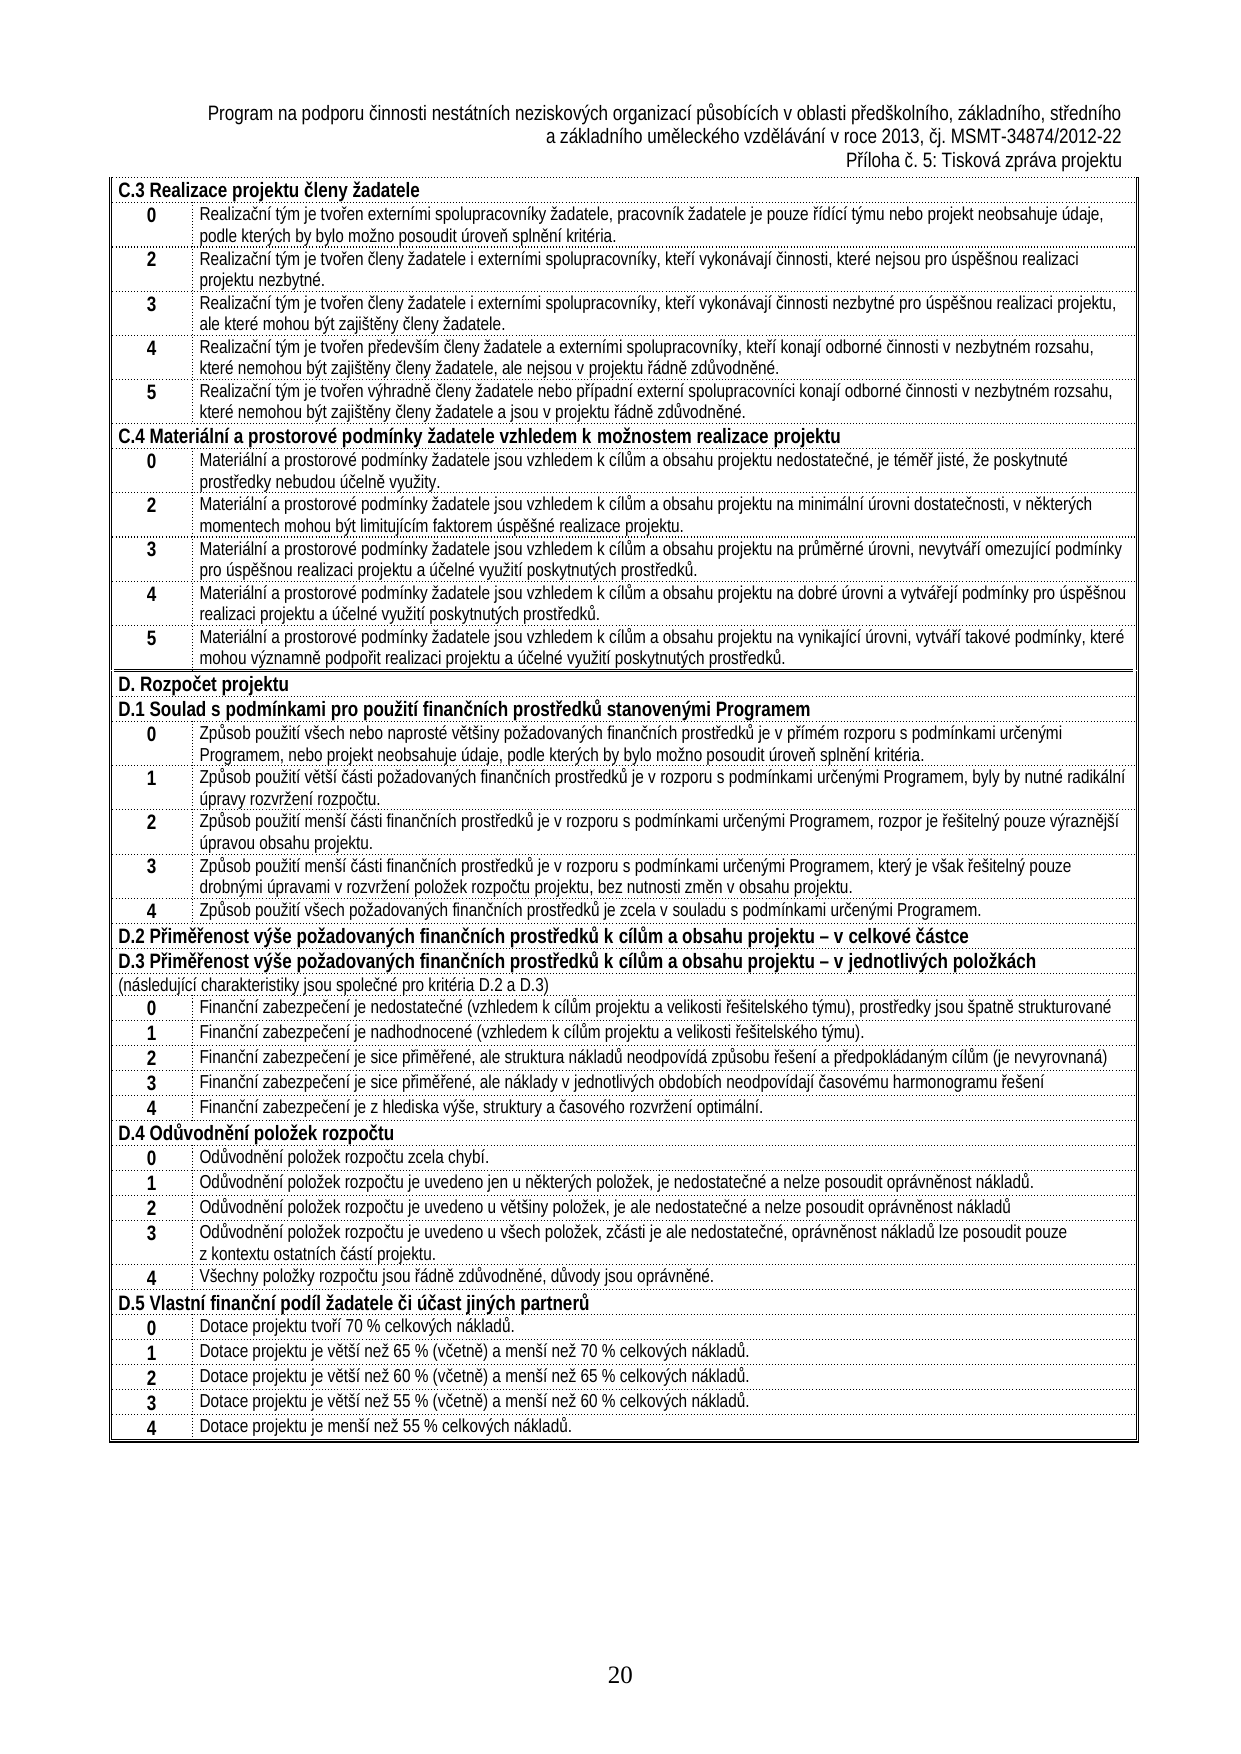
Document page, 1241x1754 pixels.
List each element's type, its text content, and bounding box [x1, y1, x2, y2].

table_cell Realizační tým je tvořen především členy žadatele a externími spolupracovníky, kteří konají odborné činnosti v nezbytném rozsahu, které nemohou být zajištěny členy žadatele, ale nejsou v projektu řádně zdůvodněné. [192, 335, 1136, 379]
table_cell 2 [112, 1364, 192, 1389]
table_cell Realizační tým je tvořen členy žadatele i externími spolupracovníky, kteří vykonávají činnosti nezbytné pro úspěšnou realizaci projektu, ale které mohou být zajištěny členy žadatele. [192, 291, 1136, 335]
table_cell 2 [112, 246, 192, 291]
table_cell Způsob použití menší části finančních prostředků je v rozporu s podmínkami určenými Programem, rozpor je řešitelný pouze výraznější úpravou obsahu projektu. [192, 809, 1136, 853]
table_cell Materiální a prostorové podmínky žadatele jsou vzhledem k cílům a obsahu projektu nedostatečné, je téměř jisté, že poskytnuté prostředky nebudou účelně využity. [192, 448, 1136, 492]
table_cell 3 [112, 1220, 192, 1264]
table_cell 4 [112, 335, 192, 379]
table_cell 5 [112, 625, 192, 669]
table_cell Materiální a prostorové podmínky žadatele jsou vzhledem k cílům a obsahu projektu na vynikající úrovni, vytváří takové podmínky, které mohou významně podpořit realizaci projektu a účelné využití poskytnutých prostředků. [192, 625, 1136, 669]
table_cell D.5 Vlastní finanční podíl žadatele či účast jiných partnerů [112, 1289, 1136, 1314]
table_cell 0 [112, 1314, 192, 1339]
table_cell 2 [112, 809, 192, 853]
table_cell C.4 Materiální a prostorové podmínky žadatele vzhledem k možnostem realizace projektu [112, 423, 1136, 448]
table_cell Materiální a prostorové podmínky žadatele jsou vzhledem k cílům a obsahu projektu na minimální úrovni dostatečnosti, v některých momentech mohou být limitujícím faktorem úspěšné realizace projektu. [192, 492, 1136, 536]
table_cell 3 [112, 536, 192, 581]
table_cell 1 [112, 1339, 192, 1364]
table_cell Materiální a prostorové podmínky žadatele jsou vzhledem k cílům a obsahu projektu na dobré úrovni a vytvářejí podmínky pro úspěšnou realizaci projektu a účelné využití poskytnutých prostředků. [192, 581, 1136, 625]
table_cell Finanční zabezpečení je nadhodnocené (vzhledem k cílům projektu a velikosti řešitelského týmu). [192, 1020, 1136, 1045]
table_cell Dotace projektu je menší než 55 % celkových nákladů. [192, 1414, 1136, 1439]
table_cell 1 [112, 1170, 192, 1195]
table_cell Dotace projektu je větší než 60 % (včetně) a menší než 65 % celkových nákladů. [192, 1364, 1136, 1389]
table_cell Odůvodnění položek rozpočtu je uvedeno jen u některých položek, je nedostatečné a nelze posoudit oprávněnost nákladů. [192, 1170, 1136, 1195]
table_cell Odůvodnění položek rozpočtu zcela chybí. [192, 1145, 1136, 1170]
table_cell 4 [112, 898, 192, 923]
table_cell 4 [112, 581, 192, 625]
table_cell 1 [112, 765, 192, 809]
table_cell Způsob použití všech požadovaných finančních prostředků je zcela v souladu s podmínkami určenými Programem. [192, 898, 1136, 923]
table_cell Všechny položky rozpočtu jsou řádně zdůvodněné, důvody jsou oprávněné. [192, 1264, 1136, 1289]
table_cell D.1 Soulad s podmínkami pro použití finančních prostředků stanovenými Programem [112, 696, 1136, 721]
table_cell 4 [112, 1414, 192, 1439]
table_cell (následující charakteristiky jsou společné pro kritéria D.2 a D.3) [112, 973, 1136, 995]
table_cell Materiální a prostorové podmínky žadatele jsou vzhledem k cílům a obsahu projektu na průměrné úrovni, nevytváří omezující podmínky pro úspěšnou realizaci projektu a účelné využití poskytnutých prostředků. [192, 536, 1136, 581]
table_cell 0 [112, 448, 192, 492]
table_cell Odůvodnění položek rozpočtu je uvedeno u většiny položek, je ale nedostatečné a nelze posoudit oprávněnost nákladů [192, 1195, 1136, 1220]
table_cell 0 [112, 1145, 192, 1170]
table_cell Finanční zabezpečení je z hlediska výše, struktury a časového rozvržení optimální. [192, 1095, 1136, 1120]
table_cell Způsob použití větší části požadovaných finančních prostředků je v rozporu s podmínkami určenými Programem, byly by nutné radikální úpravy rozvržení rozpočtu. [192, 765, 1136, 809]
table_cell 4 [112, 1264, 192, 1289]
table_cell Finanční zabezpečení je sice přiměřené, ale náklady v jednotlivých obdobích neodpovídají časovému harmonogramu řešení [192, 1070, 1136, 1095]
table_cell 1 [112, 1020, 192, 1045]
table_cell 3 [112, 854, 192, 898]
table_cell Realizační tým je tvořen členy žadatele i externími spolupracovníky, kteří vykonávají činnosti, které nejsou pro úspěšnou realizaci projektu nezbytné. [192, 246, 1136, 291]
table_cell Odůvodnění položek rozpočtu je uvedeno u všech položek, zčásti je ale nedostatečné, oprávněnost nákladů lze posoudit pouze z kontextu ostatních částí projektu. [192, 1220, 1136, 1264]
table_cell D. Rozpočet projektu [111, 669, 1137, 696]
table_cell D.3 Přiměřenost výše požadovaných finančních prostředků k cílům a obsahu projektu – v jednotlivých položkách [112, 948, 1136, 973]
table_cell Realizační tým je tvořen externími spolupracovníky žadatele, pracovník žadatele je pouze řídící týmu nebo projekt neobsahuje údaje, podle kterých by bylo možno posoudit úroveň splnění kritéria. [192, 202, 1136, 246]
table_cell Způsob použití všech nebo naprosté většiny požadovaných finančních prostředků je v přímém rozporu s podmínkami určenými Programem, nebo projekt neobsahuje údaje, podle kterých by bylo možno posoudit úroveň splnění kritéria. [192, 721, 1136, 765]
table_cell Realizační tým je tvořen výhradně členy žadatele nebo případní externí spolupracovníci konají odborné činnosti v nezbytném rozsahu, které nemohou být zajištěny členy žadatele a jsou v projektu řádně zdůvodněné. [192, 379, 1136, 423]
table_cell Finanční zabezpečení je nedostatečné (vzhledem k cílům projektu a velikosti řešitelského týmu), prostředky jsou špatně strukturované [192, 995, 1136, 1020]
table_cell 5 [112, 379, 192, 423]
table_cell 2 [112, 1045, 192, 1070]
table_cell Dotace projektu tvoří 70 % celkových nákladů. [192, 1314, 1136, 1339]
table_cell 2 [112, 1195, 192, 1220]
table_cell D.2 Přiměřenost výše požadovaných finančních prostředků k cílům a obsahu projektu – v celkové částce [112, 923, 1136, 948]
table_cell C.3 Realizace projektu členy žadatele [112, 177, 1136, 202]
table_cell 0 [112, 202, 192, 246]
table_cell Způsob použití menší části finančních prostředků je v rozporu s podmínkami určenými Programem, který je však řešitelný pouze drobnými úpravami v rozvržení položek rozpočtu projektu, bez nutnosti změn v obsahu projektu. [192, 854, 1136, 898]
table_cell D.4 Odůvodnění položek rozpočtu [112, 1120, 1136, 1145]
table_cell 3 [112, 291, 192, 335]
table_cell 0 [112, 721, 192, 765]
table_cell 2 [112, 492, 192, 536]
table_cell Dotace projektu je větší než 65 % (včetně) a menší než 70 % celkových nákladů. [192, 1339, 1136, 1364]
table_cell 0 [112, 995, 192, 1020]
table_cell 4 [112, 1095, 192, 1120]
table_cell Finanční zabezpečení je sice přiměřené, ale struktura nákladů neodpovídá způsobu řešení a předpokládaným cílům (je nevyrovnaná) [192, 1045, 1136, 1070]
table_cell 3 [112, 1389, 192, 1414]
table_cell 3 [112, 1070, 192, 1095]
table_cell Dotace projektu je větší než 55 % (včetně) a menší než 60 % celkových nákladů. [192, 1389, 1136, 1414]
